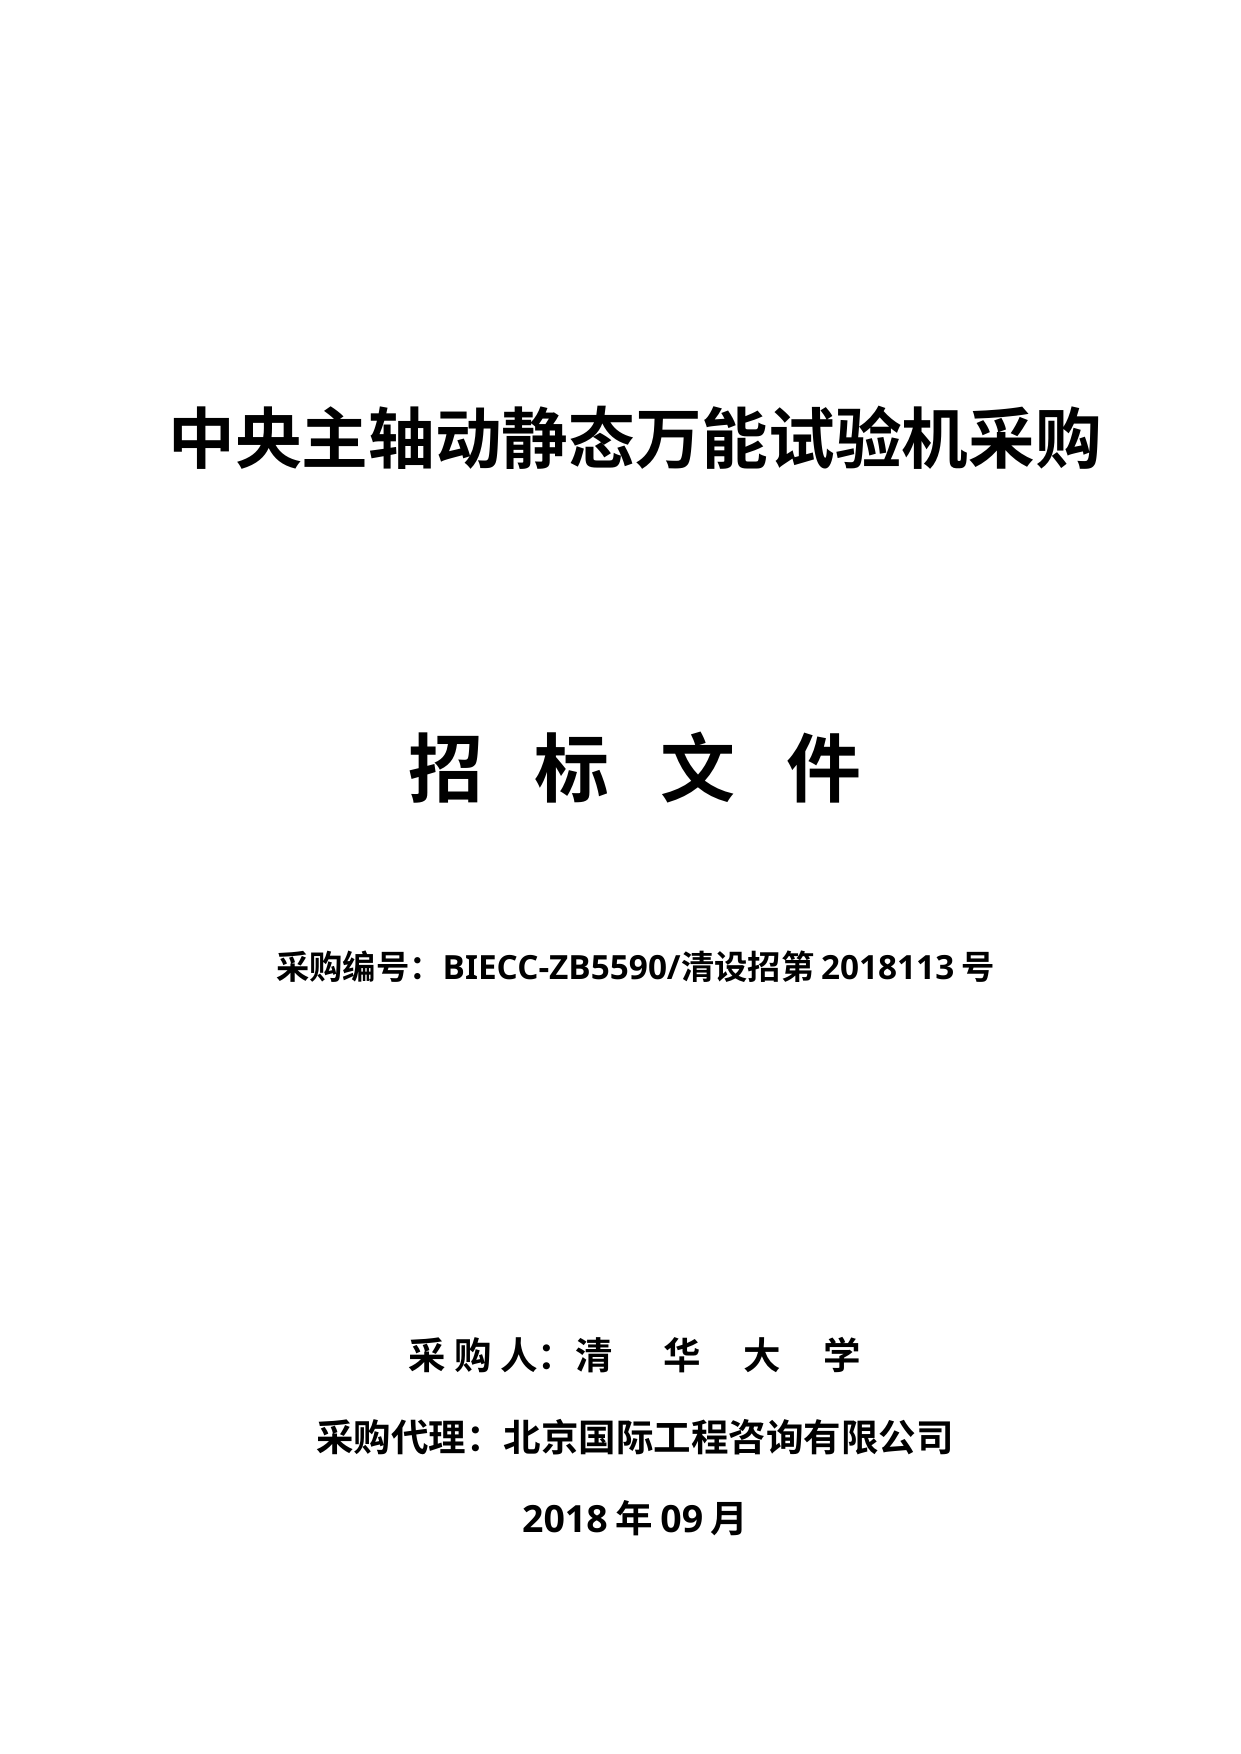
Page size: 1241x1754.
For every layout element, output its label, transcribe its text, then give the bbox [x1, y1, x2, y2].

text 采 购 人：清 华 大 学 [148, 1326, 1122, 1381]
text 采购编号：BIECC-ZB5590/清设招第2018113号 [148, 941, 1122, 989]
text 采购代理：北京国际工程咨询有限公司 [148, 1408, 1122, 1462]
text 2018年09月 [148, 1489, 1122, 1543]
text 招 标 文 件 [148, 710, 1122, 818]
text 中央主轴动静态万能试验机采购 [148, 386, 1122, 483]
